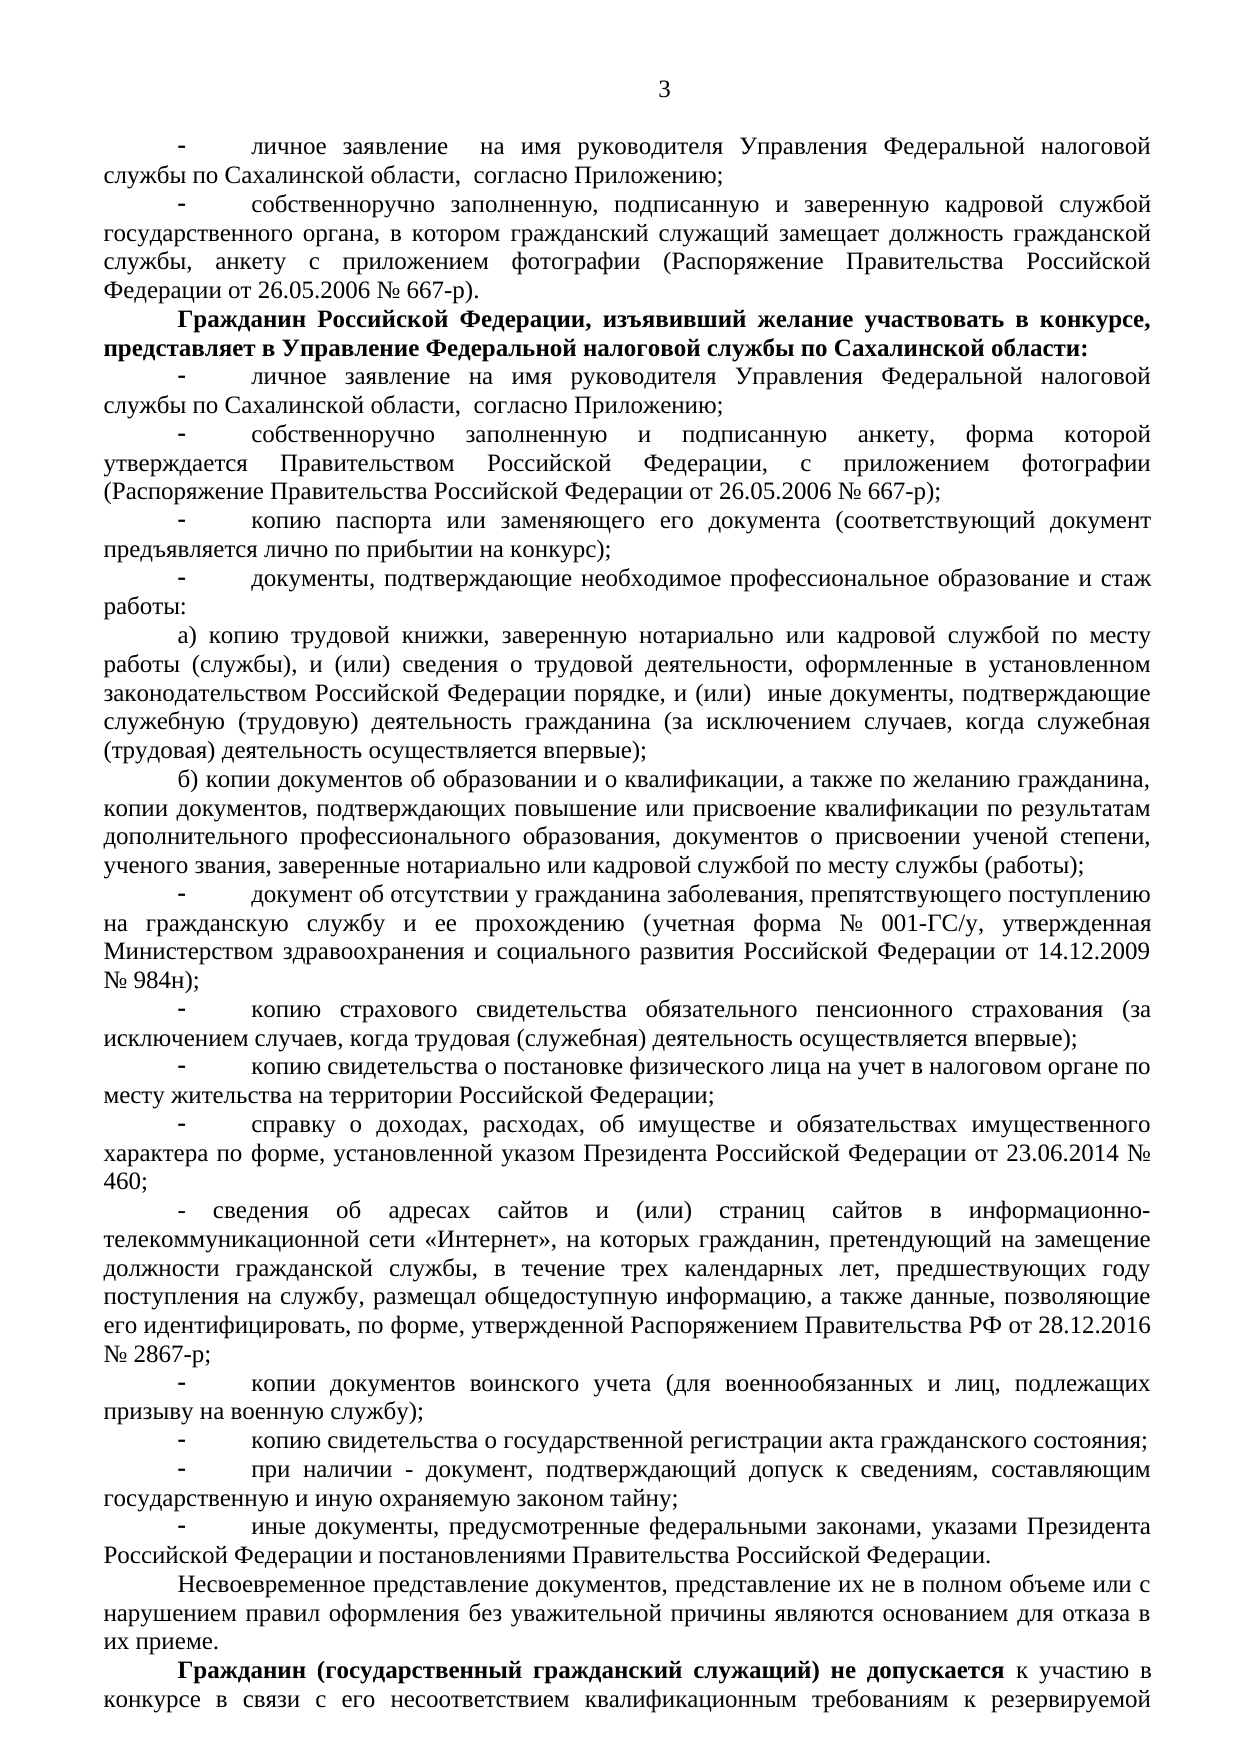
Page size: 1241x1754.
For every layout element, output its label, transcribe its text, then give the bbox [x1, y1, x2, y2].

list личное заявление на имя руководителя Управления Федеральной налоговой службы по Сахалинской области, согласно Приложению; [103, 361, 1152, 419]
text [103, 1655, 1152, 1713]
list при наличии - документ, подтверждающий допуск к сведениям, составляющим государственную и иную охраняемую законом тайну; [103, 1454, 1152, 1511]
list копию свидетельства о государственной регистрации акта гражданского состояния; [103, 1425, 1152, 1454]
list копию паспорта или заменяющего его документа (соответствующий документ предъявляется лично по прибытии на конкурс); [103, 505, 1152, 563]
list справку о доходах, расходах, об имуществе и обязательствах имущественного характера по форме, установленной указом Президента Российской Федерации от 23.06.2014 № 460; [103, 1109, 1152, 1195]
text Гражданин Российской Федерации, изъявивший желание участвовать в конкурсе, представляет в Управление Федеральной налоговой службы по Сахалинской области: [103, 304, 1152, 361]
list личное заявление на имя руководителя Управления Федеральной налоговой службы по Сахалинской области, согласно Приложению; [103, 131, 1152, 189]
list копию страхового свидетельства обязательного пенсионного страхования (за исключением случаев, когда трудовая (служебная) деятельность осуществляется впервые); [103, 994, 1152, 1051]
text б) копии документов об образовании и о квалификации, а также по желанию гражданина, копии документов, подтверждающих повышение или присвоение квалификации по результатам дополнительного профессионального образования, документов о присвоении ученой степени, ученого звания, заверенные нотариально или кадровой службой по месту службы (работы); [103, 764, 1152, 879]
list копии документов воинского учета (для военнообязанных и лиц, подлежащих призыву на военную службу); [103, 1368, 1152, 1425]
text - сведения об адресах сайтов и (или) страниц сайтов в информационно-телекоммуникационной сети «Интернет», на которых гражданин, претендующий на замещение должности гражданской службы, в течение трех календарных лет, предшествующих году поступления на службу, размещал общедоступную информацию, а также данные, позволяющие его идентифицировать, по форме, утвержденной Распоряжением Правительства РФ от 28.12.2016 № 2867-р; [103, 1195, 1152, 1368]
list документы, подтверждающие необходимое профессиональное образование и стаж работы: [103, 563, 1152, 620]
text Несвоевременное представление документов, представление их не в полном объеме или с нарушением правил оформления без уважительной причины являются основанием для отказа в их приеме. [103, 1569, 1152, 1655]
list собственноручно заполненную, подписанную и заверенную кадровой службой государственного органа, в котором гражданский служащий замещает должность гражданской службы, анкету с приложением фотографии (Распоряжение Правительства Российской Федерации от 26.05.2006 № 667-р). [103, 189, 1152, 304]
text а) копию трудовой книжки, заверенную нотариально или кадровой службой по месту работы (службы), и (или) сведения о трудовой деятельности, оформленные в установленном законодательством Российской Федерации порядке, и (или) иные документы, подтверждающие служебную (трудовую) деятельность гражданина (за исключением случаев, когда служебная (трудовая) деятельность осуществляется впервые); [103, 620, 1152, 764]
list собственноручно заполненную и подписанную анкету, форма которой утверждается Правительством Российской Федерации, с приложением фотографии (Распоряжение Правительства Российской Федерации от 26.05.2006 № 667-р); [103, 419, 1152, 505]
list иные документы, предусмотренные федеральными законами, указами Президента Российской Федерации и постановлениями Правительства Российской Федерации. [103, 1511, 1152, 1569]
list копию свидетельства о постановке физического лица на учет в налоговом органе по месту жительства на территории Российской Федерации; [103, 1051, 1152, 1109]
list документ об отсутствии у гражданина заболевания, препятствующего поступлению на гражданскую службу и ее прохождению (учетная форма № 001-ГС/у, утвержденная Министерством здравоохранения и социального развития Российской Федерации от 14.12.2009 № 984н); [103, 879, 1152, 994]
